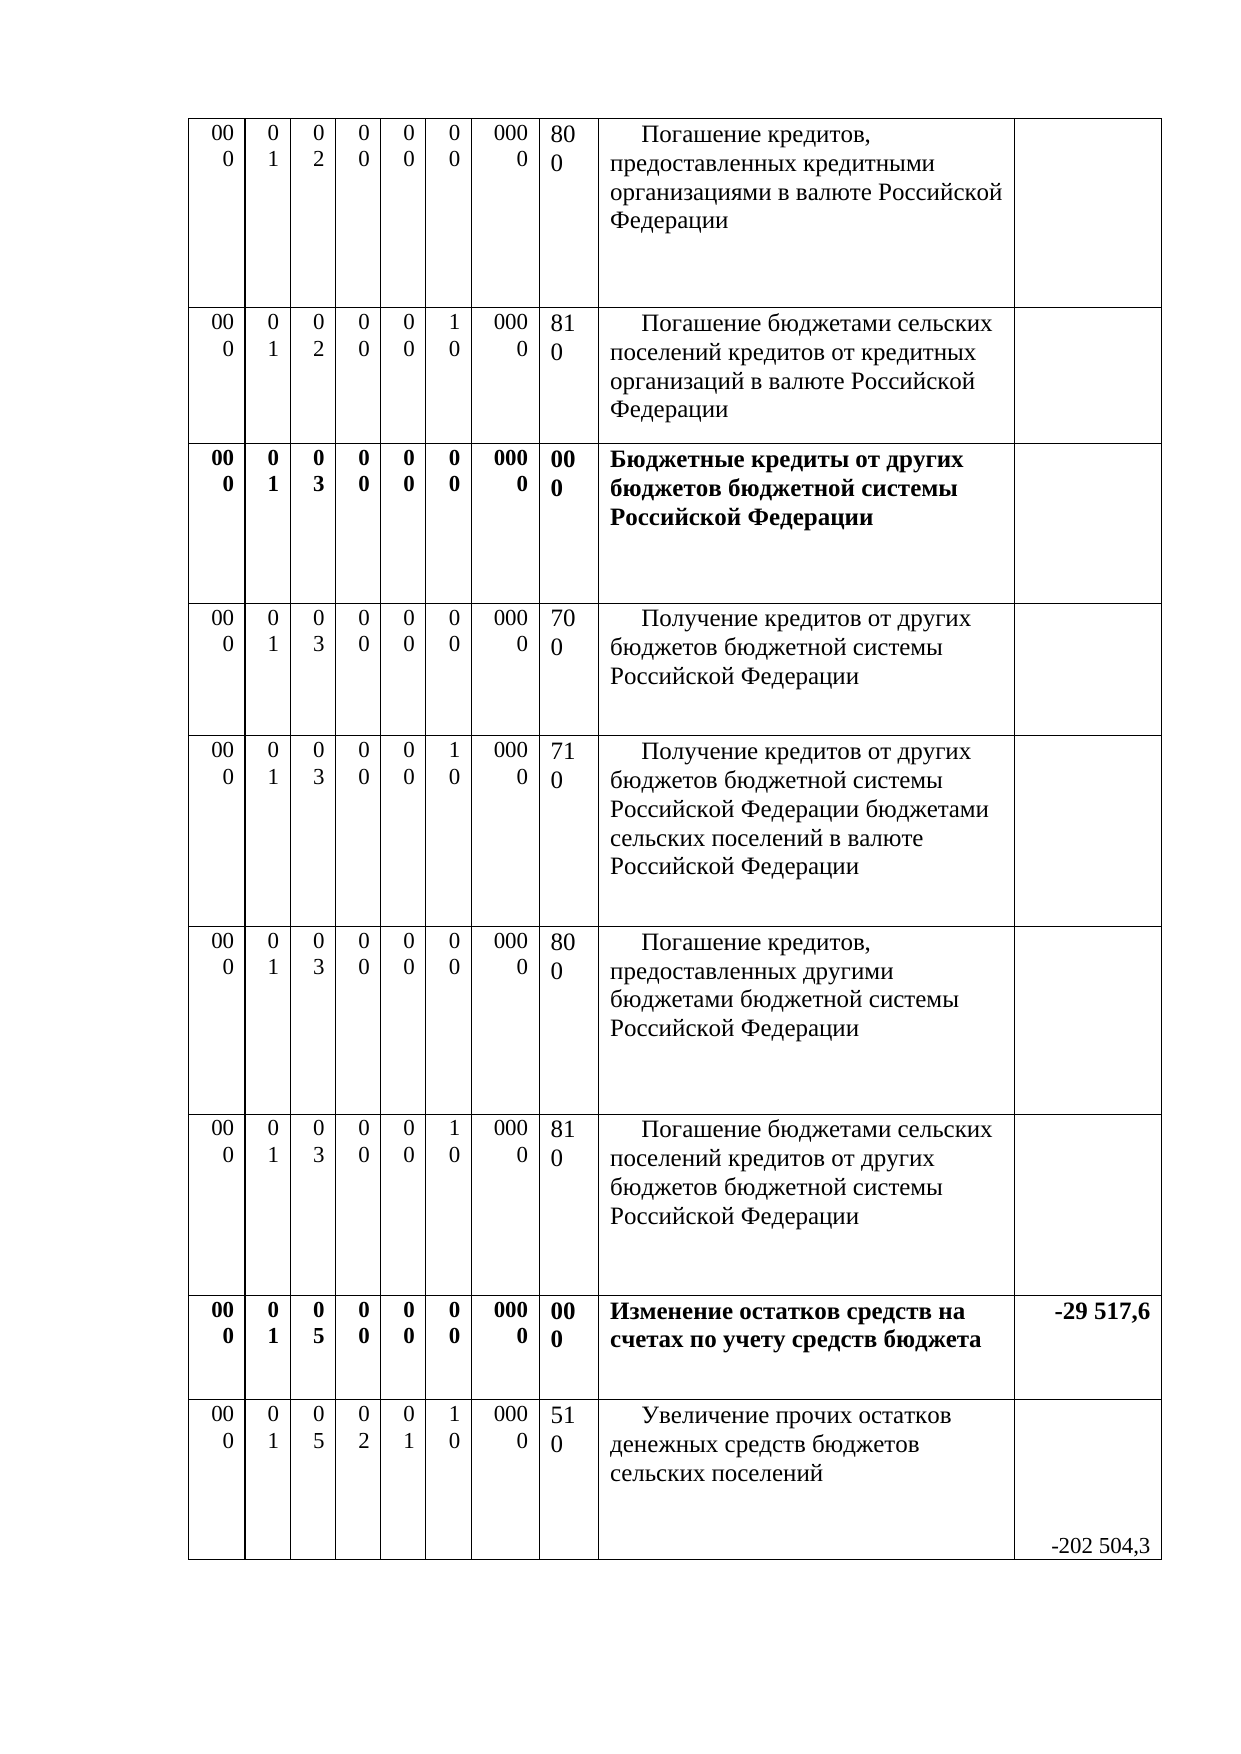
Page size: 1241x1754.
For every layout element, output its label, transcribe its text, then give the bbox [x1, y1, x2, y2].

table_cell 0000 [472, 1400, 539, 1559]
table_cell 800 [540, 927, 598, 1113]
table_cell Изменение остатков средств на счетах по учету средств бюджета [599, 1296, 1014, 1399]
table_cell 00 [336, 1115, 380, 1295]
table_cell 00 [336, 1296, 380, 1399]
table_cell -29 517,6 [1015, 1296, 1161, 1399]
table_cell 00 [336, 444, 380, 602]
table_cell 000 [189, 604, 244, 735]
table_cell 02 [336, 1400, 380, 1559]
table_cell Погашение кредитов, предоставленных другими бюджетами бюджетной системы Российской Федерации [599, 927, 1014, 1113]
table_cell 0000 [472, 444, 539, 602]
table_cell 0000 [472, 119, 539, 307]
table_cell Погашение кредитов, предоставленных кредитными организациями в валюте Российской Федерации [599, 119, 1014, 307]
table_cell 000 [540, 444, 598, 602]
table_cell 00 [381, 604, 425, 735]
table_cell 01 [246, 119, 290, 307]
table_cell 000 [189, 308, 244, 443]
table_cell 000 [189, 119, 244, 307]
table_cell 000 [189, 1400, 244, 1559]
table_cell -202 504,3 [1015, 1400, 1161, 1559]
table_cell 10 [426, 1115, 471, 1295]
table_cell 03 [291, 736, 335, 926]
table_cell [1015, 604, 1161, 735]
table_cell 03 [291, 1115, 335, 1295]
table_cell 01 [246, 1296, 290, 1399]
table_cell 02 [291, 308, 335, 443]
table_cell Увеличение прочих остатков денежных средств бюджетов сельских поселений [599, 1400, 1014, 1559]
table_cell 000 [189, 736, 244, 926]
table_cell 00 [381, 308, 425, 443]
table_cell 700 [540, 604, 598, 735]
table_cell 01 [246, 1115, 290, 1295]
table_cell 000 [189, 927, 244, 1113]
table_cell 03 [291, 604, 335, 735]
table_cell Получение кредитов от других бюджетов бюджетной системы Российской Федерации [599, 604, 1014, 735]
table_cell Получение кредитов от других бюджетов бюджетной системы Российской Федерации бюджетами сельских поселений в валюте Российской Федерации [599, 736, 1014, 926]
table_cell 0000 [472, 308, 539, 443]
table_cell [1015, 736, 1161, 926]
table_cell [1015, 927, 1161, 1113]
table_cell 01 [246, 308, 290, 443]
table_cell Погашение бюджетами сельских поселений кредитов от кредитных организаций в валюте Российской Федерации [599, 308, 1014, 443]
table_cell 000 [189, 1115, 244, 1295]
table_cell 01 [246, 1400, 290, 1559]
table_cell 00 [336, 736, 380, 926]
table_cell 000 [189, 444, 244, 602]
table_cell 810 [540, 1115, 598, 1295]
table_cell 03 [291, 444, 335, 602]
table_cell 00 [336, 604, 380, 735]
table_cell 03 [291, 927, 335, 1113]
table_cell 0000 [472, 1296, 539, 1399]
table_cell 810 [540, 308, 598, 443]
table_cell 05 [291, 1296, 335, 1399]
table_cell 01 [246, 444, 290, 602]
table_cell 0000 [472, 1115, 539, 1295]
table_cell 000 [540, 1296, 598, 1399]
table_cell 01 [381, 1400, 425, 1559]
table_cell 00 [381, 119, 425, 307]
table_cell 01 [246, 736, 290, 926]
table_cell 10 [426, 1400, 471, 1559]
table_cell Погашение бюджетами сельских поселений кредитов от других бюджетов бюджетной системы Российской Федерации [599, 1115, 1014, 1295]
table_cell 10 [426, 308, 471, 443]
table_cell 05 [291, 1400, 335, 1559]
table_cell 00 [381, 927, 425, 1113]
table_cell [1015, 444, 1161, 602]
table_cell 02 [291, 119, 335, 307]
table_cell 00 [336, 927, 380, 1113]
table_cell 00 [426, 927, 471, 1113]
table_cell Бюджетные кредиты от других бюджетов бюджетной системы Российской Федерации [599, 444, 1014, 602]
table_cell 000 [189, 1296, 244, 1399]
table_cell 00 [381, 444, 425, 602]
table_cell [1015, 308, 1161, 443]
table_cell 10 [426, 736, 471, 926]
table_cell 01 [246, 927, 290, 1113]
table_cell 00 [426, 1296, 471, 1399]
table_cell 0000 [472, 736, 539, 926]
table_cell 00 [336, 119, 380, 307]
table_cell 510 [540, 1400, 598, 1559]
table_cell 00 [381, 1296, 425, 1399]
table_cell 00 [336, 308, 380, 443]
table_cell 01 [246, 604, 290, 735]
table_cell 800 [540, 119, 598, 307]
table_cell 00 [381, 736, 425, 926]
table_cell 00 [381, 1115, 425, 1295]
table_cell [1015, 1115, 1161, 1295]
table_cell 00 [426, 604, 471, 735]
table_cell 0000 [472, 927, 539, 1113]
table_cell 710 [540, 736, 598, 926]
table_cell 00 [426, 444, 471, 602]
table_cell 00 [426, 119, 471, 307]
table_cell [1015, 119, 1161, 307]
table_cell 0000 [472, 604, 539, 735]
